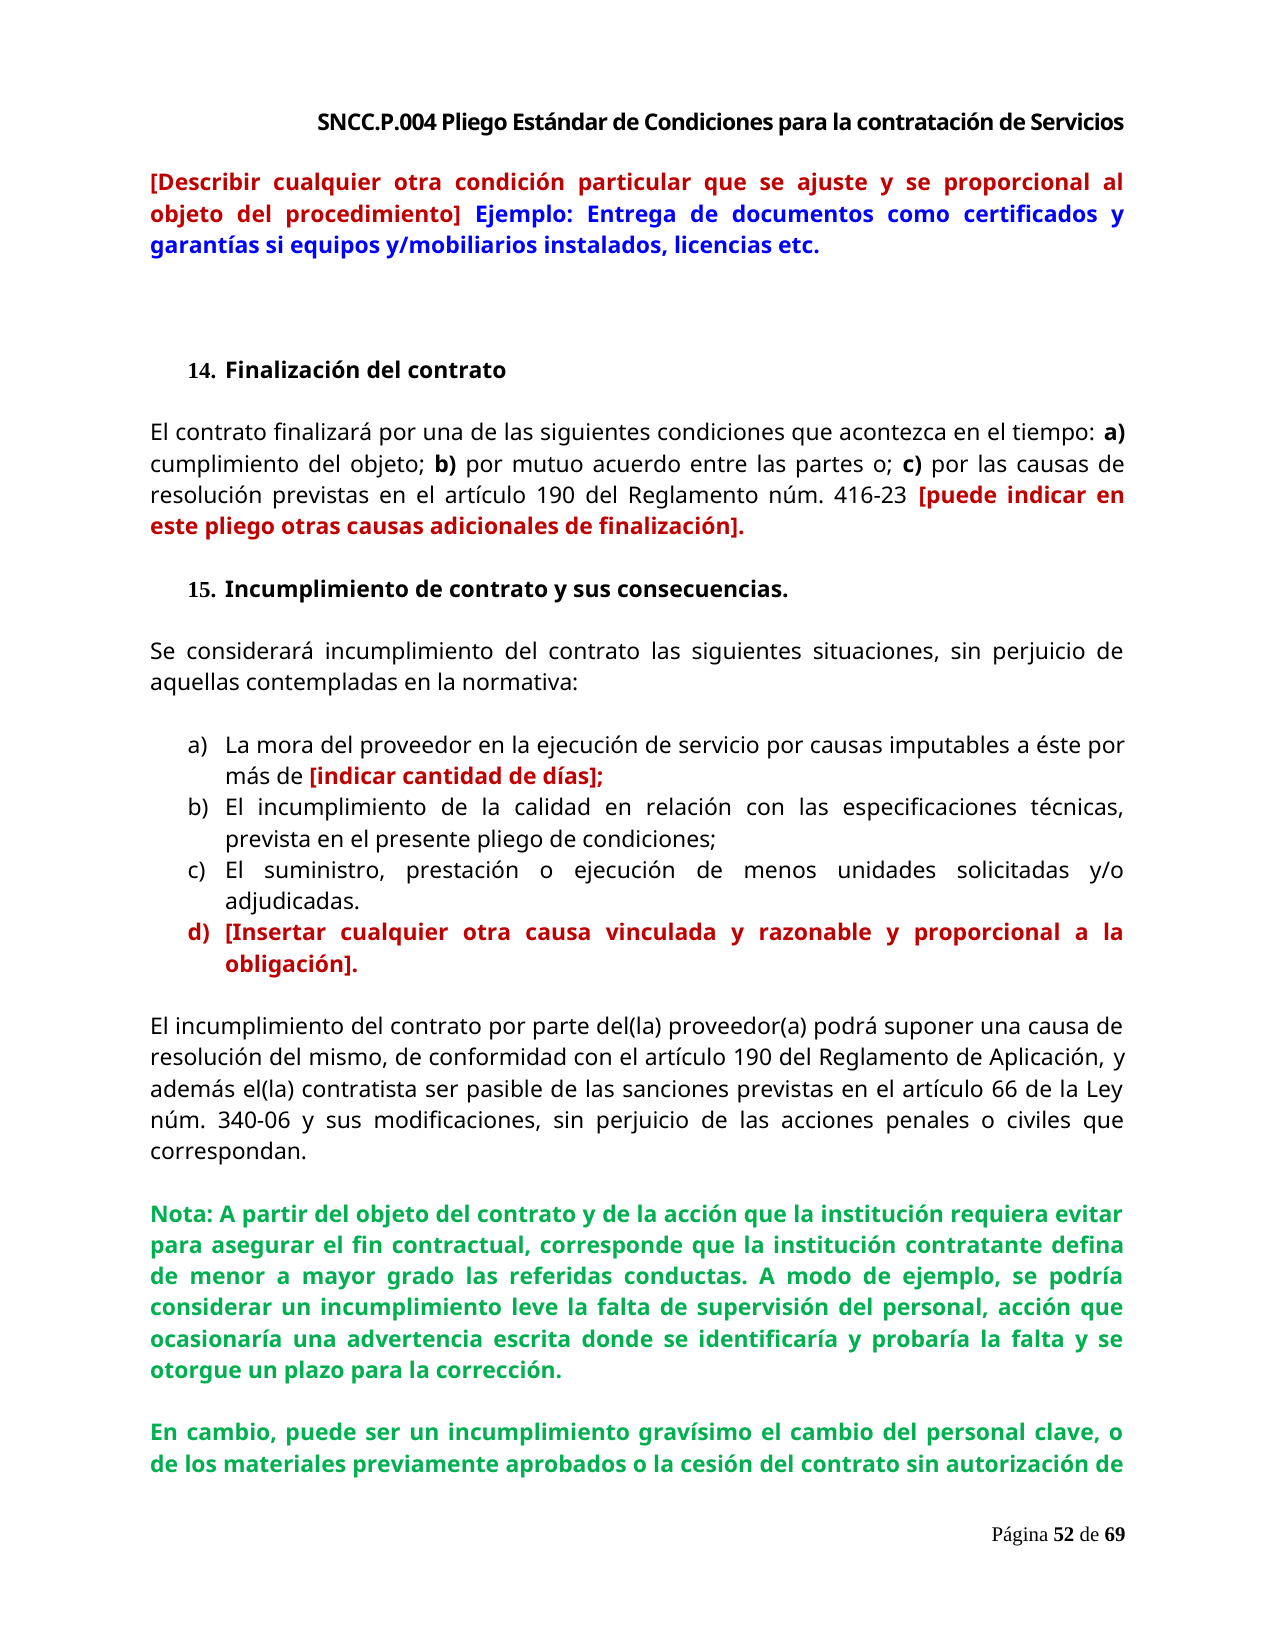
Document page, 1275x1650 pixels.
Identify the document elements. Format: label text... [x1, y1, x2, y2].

text Nota: A partir del objeto del contrato y de la acción que la institución requiera evitar para asegurar el fin contractual, corresponde que la institución contratante defina de menor a mayor grado las referidas conductas. A modo de ejemplo, se podría considerar un incumplimiento leve la falta de supervisión del personal, acción que ocasionaría una advertencia escrita donde se identificaría y probaría la falta y se otorgue un plazo para la corrección. [150, 1197, 1125, 1385]
text El contrato finalizará por una de las siguientes condiciones que acontezca en el tiempo: a) cumplimiento del objeto; b) por mutuo acuerdo entre las partes o; c) por las causas de resolución previstas en el artículo 190 del Reglamento núm. 416-23 [puede indicar en este pliego otras causas adicionales de finalización]. [150, 416, 1125, 541]
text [150, 1416, 1125, 1479]
subtitle Incumplimiento de contrato y sus consecuencias. [187, 572, 1125, 604]
list El incumplimiento de la calidad en relación con las especificaciones técnicas, prevista en el presente pliego de condiciones; [187, 791, 1125, 854]
text Se considerará incumplimiento del contrato las siguientes situaciones, sin perjuicio de aquellas contempladas en la normativa: [150, 635, 1125, 697]
text El incumplimiento del contrato por parte del(la) proveedor(a) podrá suponer una causa de resolución del mismo, de conformidad con el artículo 190 del Reglamento de Aplicación, y además el(la) contratista ser pasible de las sanciones previstas en el artículo 66 de la Ley núm. 340-06 y sus modificaciones, sin perjuicio de las acciones penales o civiles que correspondan. [150, 1010, 1125, 1166]
list El suministro, prestación o ejecución de menos unidades solicitadas y/o adjudicadas. [187, 854, 1125, 916]
list [Insertar cualquier otra causa vinculada y razonable y proporcional a la obligación]. [187, 916, 1125, 979]
list La mora del proveedor en la ejecución de servicio por causas imputables a éste por más de [indicar cantidad de días]; [187, 729, 1125, 791]
subtitle Finalización del contrato [187, 354, 1125, 385]
text [Describir cualquier otra condición particular que se ajuste y se proporcional al objeto del procedimiento] Ejemplo: Entrega de documentos como certificados y garantías si equipos y/mobiliarios instalados, licencias etc. [150, 166, 1125, 260]
